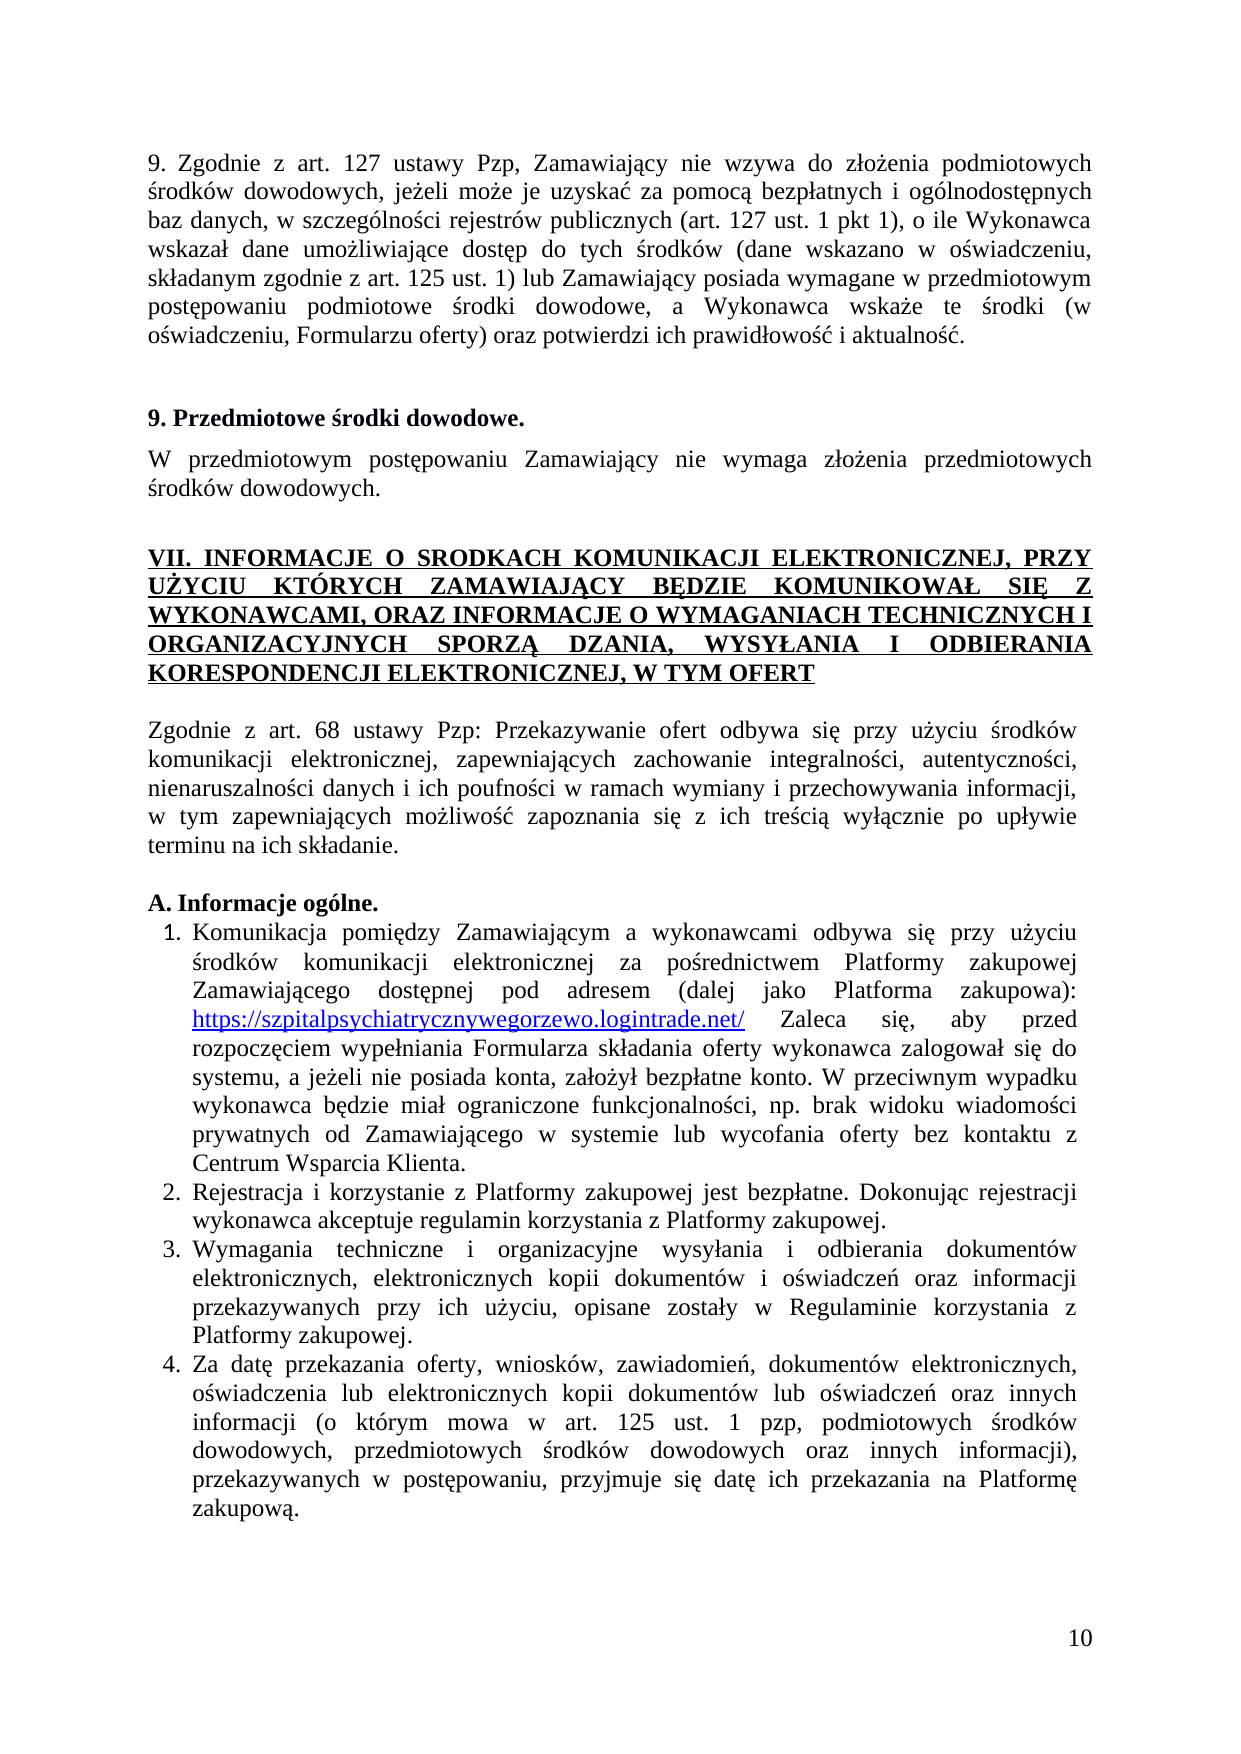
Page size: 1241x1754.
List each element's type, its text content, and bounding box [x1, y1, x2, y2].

text VII. INFORMACJE O SRODKACH KOMUNIKACJI ELEKTRONICZNEJ, PRZY UŻYCIU KTÓRYCH ZAMAWIAJĄCY BĘDZIE KOMUNIKOWAŁ SIĘ Z WYKONAWCAMI, ORAZ INFORMACJE O WYMAGANIACH TECHNICZNYCH I ORGANIZACYJNYCH SPORZĄ DZANIA, WYSYŁANIA I ODBIERANIA KORESPONDENCJI ELEKTRONICZNEJ, W TYM OFERT [148, 655, 1093, 686]
list Rejestracja i korzystanie z Platformy zakupowej jest bezpłatne. Dokonując rejestracji wykonawca akceptuje regulamin korzystania z Platformy zakupowej. [162, 1177, 1078, 1234]
list Za datę przekazania oferty, wniosków, zawiadomień, dokumentów elektronicznych, oświadczenia lub elektronicznych kopii dokumentów lub oświadczeń oraz innych informacji (o którym mowa w art. 125 ust. 1 pzp, podmiotowych środków dowodowych, przedmiotowych środków dowodowych oraz innych informacji), przekazywanych w postępowaniu, przyjmuje się datę ich przekazania na Platformę zakupową. [162, 1349, 1078, 1522]
list W przedmiotowym postępowaniu Zamawiający nie wymaga złożenia przedmiotowych środków dowodowych. [148, 444, 1093, 501]
text 9. Przedmiotowe środki dowodowe. [148, 403, 1093, 431]
text Zgodnie z art. 68 ustawy Pzp: Przekazywanie ofert odbywa się przy użyciu środków komunikacji elektronicznej, zapewniających zachowanie integralności, autentyczności, nienaruszalności danych i ich poufności w ramach wymiany i przechowywania informacji, w tym zapewniających możliwość zapoznania się z ich treścią wyłącznie po upływie terminu na ich składanie. [148, 715, 1078, 859]
text VII. INFORMACJE O SRODKACH KOMUNIKACJI ELEKTRONICZNEJ, PRZY UŻYCIU KTÓRYCH ZAMAWIAJĄCY BĘDZIE KOMUNIKOWAŁ SIĘ Z WYKONAWCAMI, ORAZ INFORMACJE O WYMAGANIACH TECHNICZNYCH I ORGANIZACYJNYCH SPORZĄ DZANIA, WYSYŁANIA I ODBIERANIA KORESPONDENCJI ELEKTRONICZNEJ, W TYM OFERT [148, 598, 1093, 625]
list Wymagania techniczne i organizacyjne wysyłania i odbierania dokumentów elektronicznych, elektronicznych kopii dokumentów i oświadczeń oraz informacji przekazywanych przy ich użyciu, opisane zostały w Regulaminie korzystania z Platformy zakupowej. [162, 1234, 1078, 1349]
list Zgodnie z art. 127 ustawy Pzp, Zamawiający nie wzywa do złożenia podmiotowych środków dowodowych, jeżeli może je uzyskać za pomocą bezpłatnych i ogólnodostępnych baz danych, w szczególności rejestrów publicznych (art. 127 ust. 1 pkt 1), o ile Wykonawca wskazał dane umożliwiające dostęp do tych środków (dane wskazano w oświadczeniu, składanym zgodnie z art. 125 ust. 1) lub Zamawiający posiada wymagane w przedmiotowym postępowaniu podmiotowe środki dowodowe, a Wykonawca wskaże te środki (w oświadczeniu, Formularzu oferty) oraz potwierdzi ich prawidłowość i aktualność. [148, 148, 1093, 349]
list Informacje ogólne. [148, 888, 1078, 916]
text VII. INFORMACJE O SRODKACH KOMUNIKACJI ELEKTRONICZNEJ, PRZY UŻYCIU KTÓRYCH ZAMAWIAJĄCY BĘDZIE KOMUNIKOWAŁ SIĘ Z WYKONAWCAMI, ORAZ INFORMACJE O WYMAGANIACH TECHNICZNYCH I ORGANIZACYJNYCH SPORZĄ DZANIA, WYSYŁANIA I ODBIERANIA KORESPONDENCJI ELEKTRONICZNEJ, W TYM OFERT [148, 543, 1093, 568]
text VII. INFORMACJE O SRODKACH KOMUNIKACJI ELEKTRONICZNEJ, PRZY UŻYCIU KTÓRYCH ZAMAWIAJĄCY BĘDZIE KOMUNIKOWAŁ SIĘ Z WYKONAWCAMI, ORAZ INFORMACJE O WYMAGANIACH TECHNICZNYCH I ORGANIZACYJNYCH SPORZĄ DZANIA, WYSYŁANIA I ODBIERANIA KORESPONDENCJI ELEKTRONICZNEJ, W TYM OFERT [148, 627, 1093, 654]
list Komunikacja pomiędzy Zamawiającym a wykonawcami odbywa się przy użyciu środków komunikacji elektronicznej za pośrednictwem Platformy zakupowej Zamawiającego dostępnej pod adresem (dalej jako Platforma zakupowa): https://szpitalpsychiatrycznywegorzewo.logintrade.net/ Zaleca się, aby przed rozpoczęciem wypełniania Formularza składania oferty wykonawca zalogował się do systemu, a jeżeli nie posiada konta, założył bezpłatne konto. W przeciwnym wypadku wykonawca będzie miał ograniczone funkcjonalności, np. brak widoku wiadomości prywatnych od Zamawiającego w systemie lub wycofania oferty bez kontaktu z Centrum Wsparcia Klienta. [162, 916, 1078, 1177]
text VII. INFORMACJE O SRODKACH KOMUNIKACJI ELEKTRONICZNEJ, PRZY UŻYCIU KTÓRYCH ZAMAWIAJĄCY BĘDZIE KOMUNIKOWAŁ SIĘ Z WYKONAWCAMI, ORAZ INFORMACJE O WYMAGANIACH TECHNICZNYCH I ORGANIZACYJNYCH SPORZĄ DZANIA, WYSYŁANIA I ODBIERANIA KORESPONDENCJI ELEKTRONICZNEJ, W TYM OFERT [148, 569, 1093, 596]
